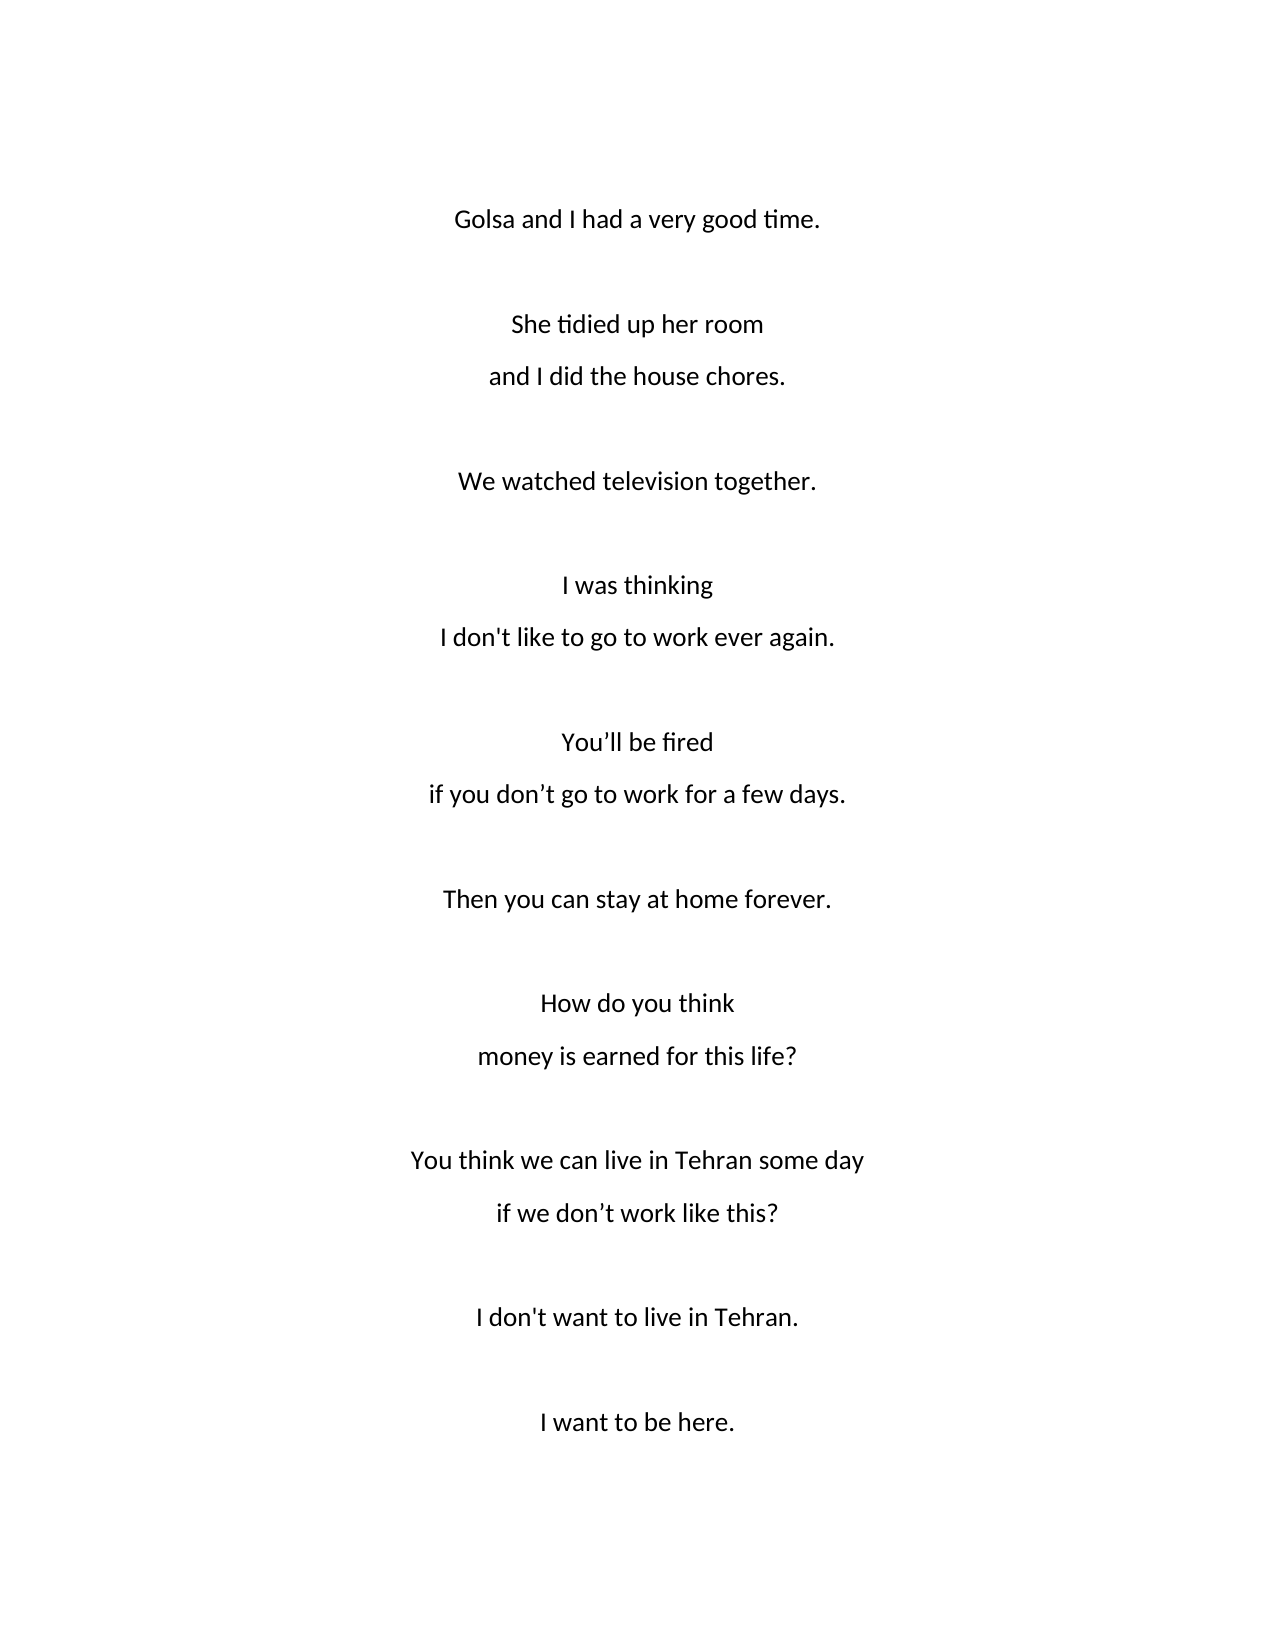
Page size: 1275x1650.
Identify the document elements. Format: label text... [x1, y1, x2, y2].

text We watched television together. [150, 464, 1125, 497]
text I don't like to go to work ever again. [150, 621, 1125, 654]
text You’ll be fired [150, 725, 1125, 758]
text money is earned for this life? [150, 1039, 1125, 1072]
text She tidied up her room [150, 307, 1125, 340]
text if you don’t go to work for a few days. [150, 777, 1125, 811]
text if we don’t work like this? [150, 1196, 1125, 1229]
text Then you can stay at home forever. [150, 882, 1125, 915]
text I want to be here. [150, 1405, 1125, 1438]
text I was thinking [150, 568, 1125, 601]
text Golsa and I had a very good time. [150, 202, 1125, 235]
text I don't want to live in Tehran. [150, 1300, 1125, 1333]
text You think we can live in Tehran some day [150, 1143, 1125, 1177]
text How do you think [150, 987, 1125, 1020]
text and I did the house chores. [150, 359, 1125, 392]
